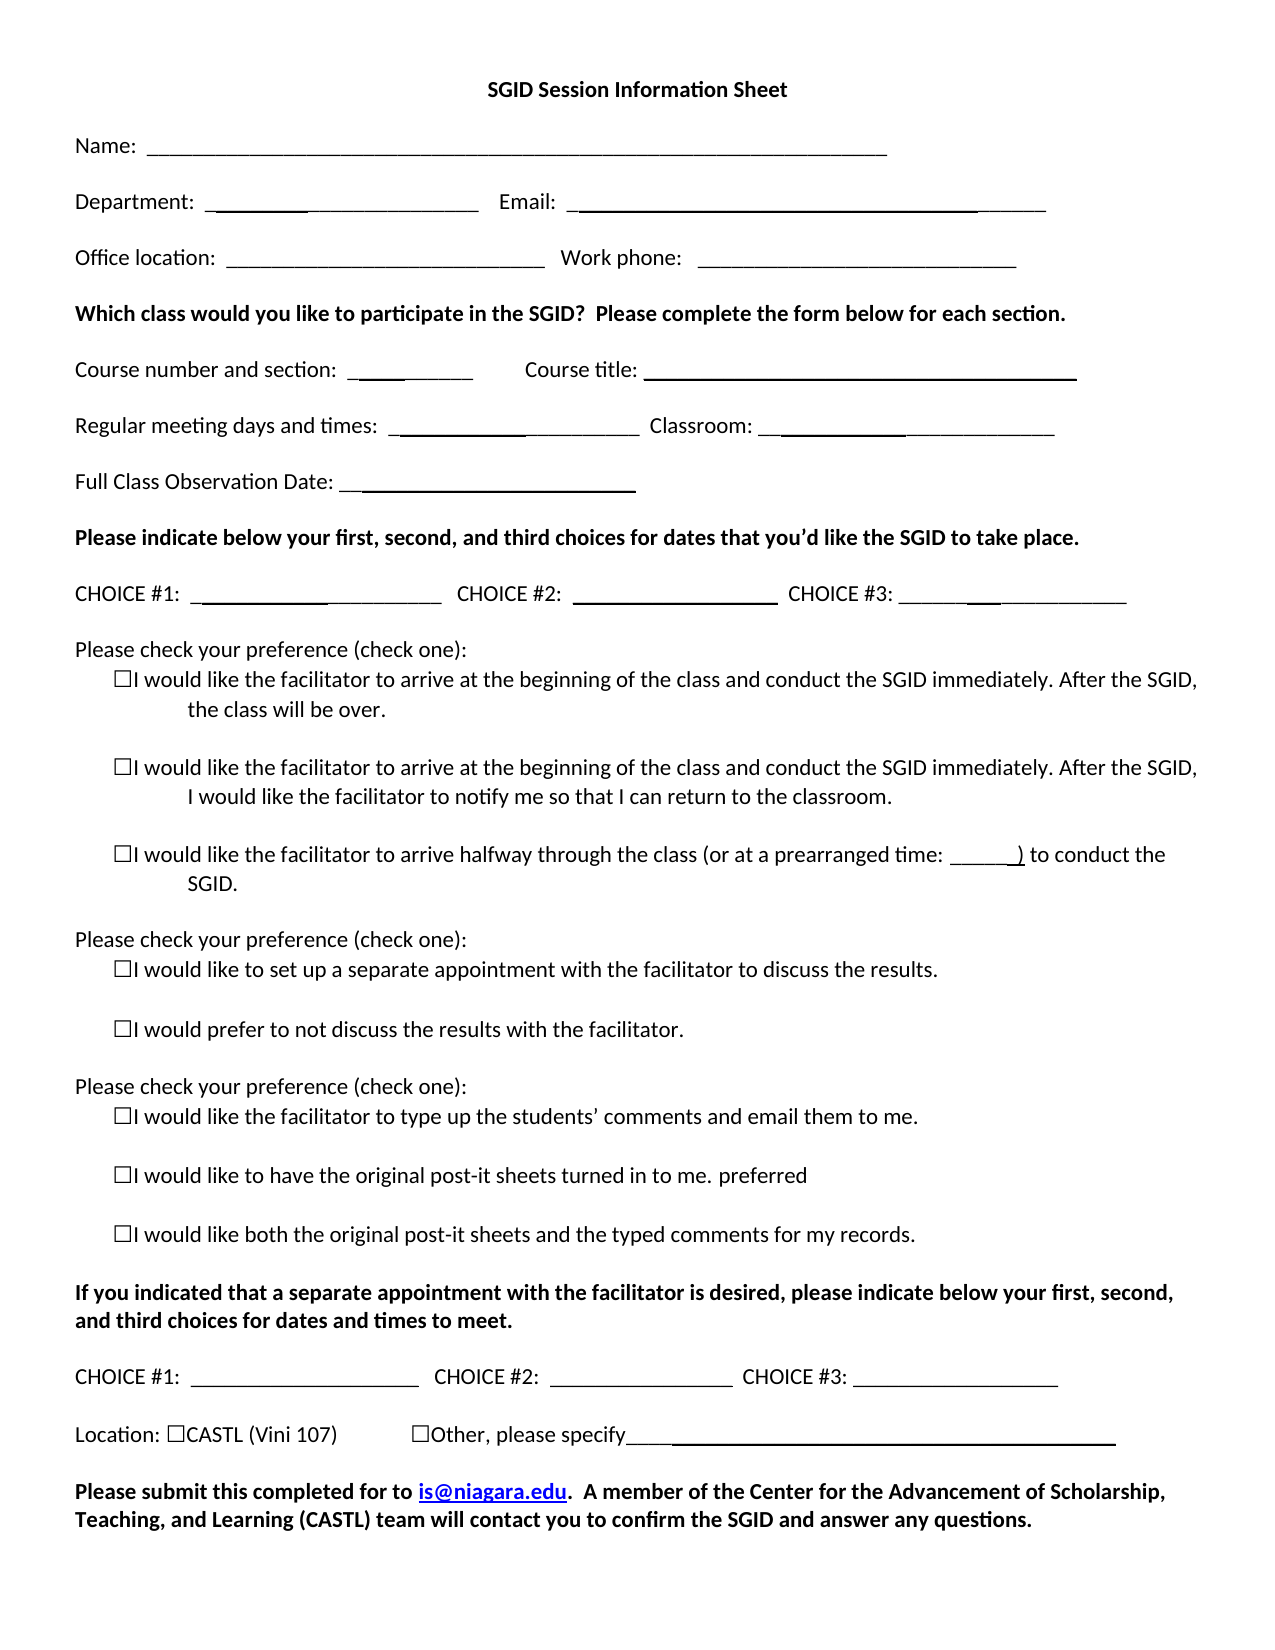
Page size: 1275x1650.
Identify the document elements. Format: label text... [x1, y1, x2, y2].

text CHOICE #1: ____________________ CHOICE #2: ________________ CHOICE #3: __________________ [75, 1362, 1200, 1390]
text SGID Session Information Sheet [75, 75, 1200, 103]
text Please check your preference (check one): [75, 635, 1200, 663]
text I would like the facilitator to arrive at the beginning of the class and conduct the SGID immediately. After the SGID, I would like the facilitator to notify me so that I can return to the classroom. [112, 751, 1200, 810]
text Please submit this completed for to is@niagara.edu. A member of the Center for the Advancement of Scholarship, Teaching, and Learning (CASTL) team will contact you to confirm the SGID and answer any questions. [75, 1477, 1200, 1533]
text I would like the facilitator to arrive halfway through the class (or at a prearranged time: _____ ) to conduct the SGID. [112, 838, 1200, 897]
text Please check your preference (check one): [75, 925, 1200, 953]
text I would like the facilitator to type up the students’ comments and email them to me. [112, 1100, 1200, 1131]
text I would like the facilitator to arrive at the beginning of the class and conduct the SGID immediately. After the SGID, the class will be over. [112, 663, 1200, 723]
text Department: ________________________ Email: __________________________________________ [75, 187, 1200, 215]
text Name: _________________________________________________________________ [75, 131, 1200, 159]
text Course number and section: ___________ Course title: ______________________________________ [75, 355, 1200, 383]
text Please indicate below your first, second, and third choices for dates that you’d like the SGID to take place. [75, 523, 1200, 551]
text Regular meeting days and times: ______________________ Classroom: __________________________ [75, 411, 1200, 439]
text Which class would you like to participate in the SGID? Please complete the form below for each section. [75, 299, 1200, 327]
text Location: CASTL (Vini 107) Other, please specify___________________________________________ [75, 1418, 1200, 1449]
text Office location: ____________________________ Work phone: ____________________________ [75, 243, 1200, 271]
text I would like to have the original post-it sheets turned in to me. preferred [112, 1159, 1200, 1190]
text If you indicated that a separate appointment with the facilitator is desired, please indicate below your first, second, and third choices for dates and times to meet. [75, 1278, 1200, 1334]
text I would like both the original post-it sheets and the typed comments for my records. [112, 1218, 1200, 1250]
text Full Class Observation Date: __________________________ [75, 467, 1200, 495]
text I would prefer to not discuss the results with the facilitator. [112, 1013, 1200, 1044]
text Please check your preference (check one): [75, 1072, 1200, 1100]
text CHOICE #1: ______________________ CHOICE #2: __________________ CHOICE #3: ____________________ [75, 579, 1200, 607]
text I would like to set up a separate appointment with the facilitator to discuss the results. [112, 953, 1200, 984]
